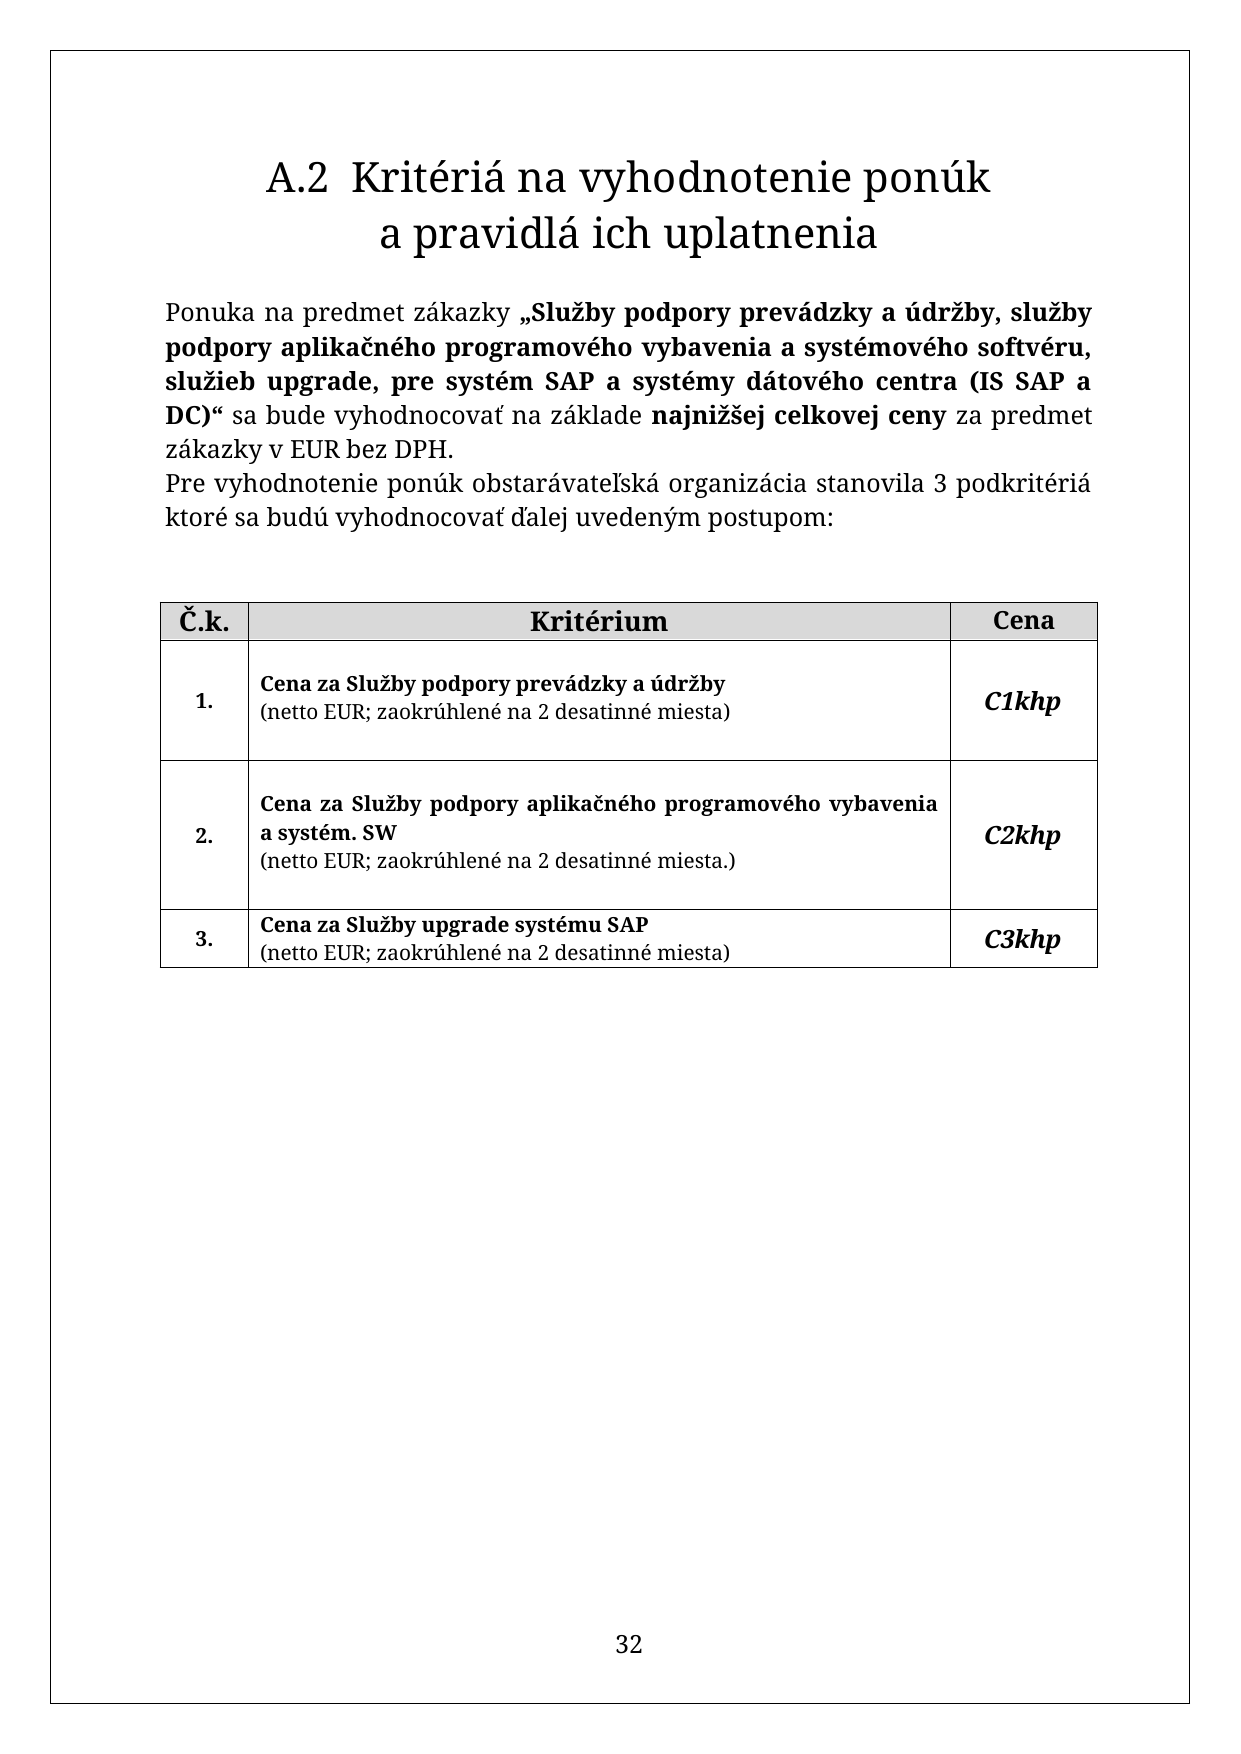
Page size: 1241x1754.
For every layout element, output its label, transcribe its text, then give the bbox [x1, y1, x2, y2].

text Ponuka na predmet zákazky „Služby podpory prevádzky a údržby, služby podpory aplikačného programového vybavenia a systémového softvéru, služieb upgrade, pre systém SAP a systémy dátového centra (IS SAP a DC)“ sa bude vyhodnocovať na základe najnižšej celkovej ceny za predmet zákazky v EUR bez DPH. [165, 295, 1093, 465]
table_cell Cena za Služby podpory aplikačného programového vybavenia a systém. SW (netto EUR; zaokrúhlené na 2 desatinné miesta.) [249, 761, 950, 909]
subtitle A.2 Kritériá na vyhodnotenie ponúk a pravidlá ich uplatnenia [165, 147, 1093, 261]
table_cell 2. [161, 761, 248, 909]
table_cell C3khp [951, 910, 1097, 967]
table_cell C1khp [951, 641, 1097, 760]
text Pre vyhodnotenie ponúk obstarávateľská organizácia stanovila 3 podkritériá ktoré sa budú vyhodnocovať ďalej uvedeným postupom: [165, 465, 1093, 533]
table_cell Cena za Služby upgrade systému SAP (netto EUR; zaokrúhlené na 2 desatinné miesta) [249, 910, 950, 967]
table_header Cena [951, 603, 1097, 639]
table_cell 1. [161, 641, 248, 760]
table_cell 3. [161, 910, 248, 967]
table_cell Cena za Služby podpory prevádzky a údržby (netto EUR; zaokrúhlené na 2 desatinné miesta) [249, 641, 950, 760]
table_header Č.k. [161, 603, 248, 639]
table_header Kritérium [249, 603, 950, 639]
table_cell C2khp [951, 761, 1097, 909]
